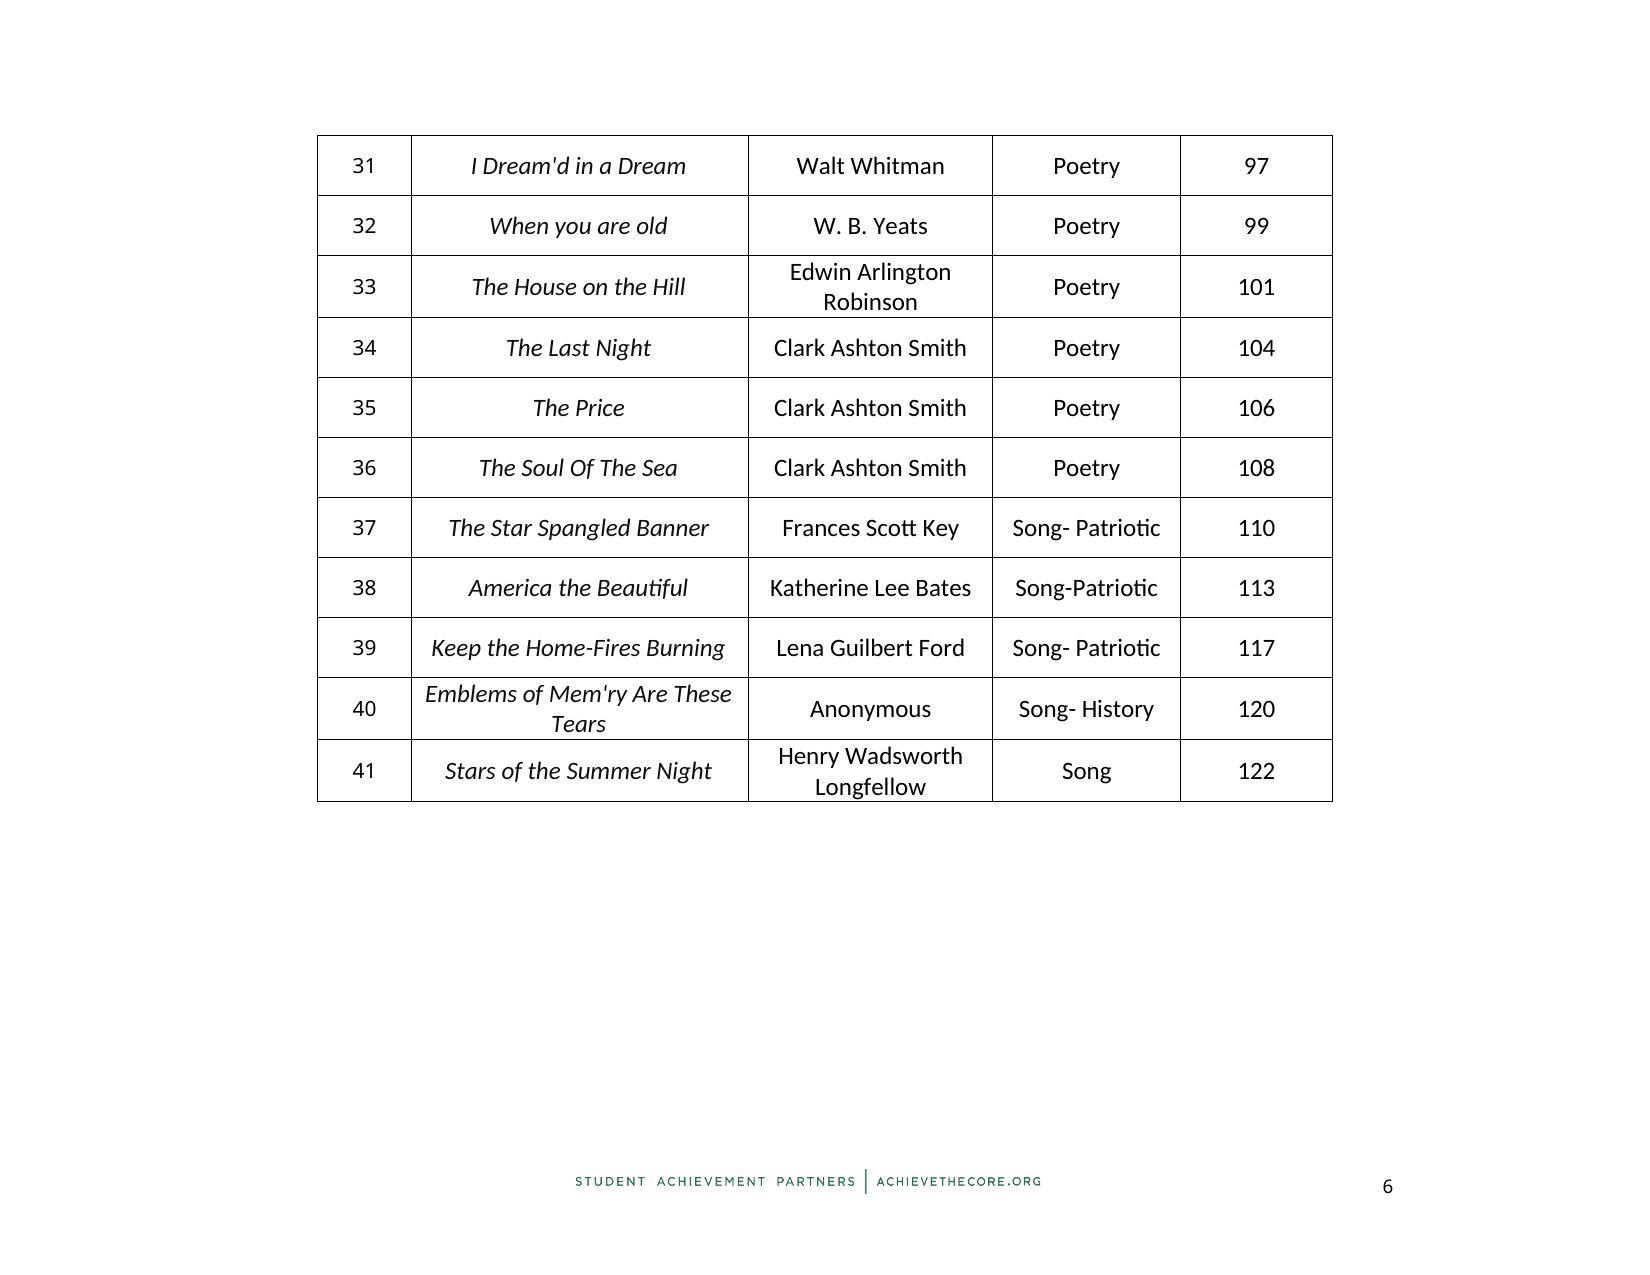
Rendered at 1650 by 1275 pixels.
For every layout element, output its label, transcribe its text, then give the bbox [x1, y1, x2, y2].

table_cell The House on the Hill [412, 256, 748, 317]
table_cell 99 [1181, 196, 1332, 255]
table_cell Clark Ashton Smith [749, 378, 992, 437]
table_cell The Price [412, 378, 748, 437]
table_cell Song- Patriotic [993, 618, 1180, 677]
table_cell Poetry [993, 196, 1180, 255]
table_cell Song-Patriotic [993, 558, 1180, 617]
table_cell Clark Ashton Smith [749, 438, 992, 497]
table_cell Anonymous [749, 678, 992, 739]
table_cell 39 [318, 618, 411, 677]
table_cell 101 [1181, 256, 1332, 317]
table_cell Lena Guilbert Ford [749, 618, 992, 677]
table_cell Clark Ashton Smith [749, 318, 992, 377]
table_cell 120 [1181, 678, 1332, 739]
table_cell 33 [318, 256, 411, 317]
table_cell 40 [318, 678, 411, 739]
table_cell Poetry [993, 438, 1180, 497]
table_cell W. B. Yeats [749, 196, 992, 255]
table_cell 104 [1181, 318, 1332, 377]
table_cell 108 [1181, 438, 1332, 497]
table_cell 38 [318, 558, 411, 617]
table_cell Edwin Arlington Robinson [749, 256, 992, 317]
table_cell Katherine Lee Bates [749, 558, 992, 617]
table_cell Poetry [993, 256, 1180, 317]
table_cell When you are old [412, 196, 748, 255]
table_cell 32 [318, 196, 411, 255]
table_cell Song [993, 740, 1180, 801]
table_cell The Last Night [412, 318, 748, 377]
table_cell Walt Whitman [749, 136, 992, 195]
table_cell Poetry [993, 318, 1180, 377]
table_cell 37 [318, 498, 411, 557]
table_cell 113 [1181, 558, 1332, 617]
table_cell 97 [1181, 136, 1332, 195]
table_cell The Star Spangled Banner [412, 498, 748, 557]
picture [575, 1169, 1041, 1194]
table_cell Keep the Home-Fires Burning [412, 618, 748, 677]
table_cell 34 [318, 318, 411, 377]
table_cell 35 [318, 378, 411, 437]
table_cell Stars of the Summer Night [412, 740, 748, 801]
table_cell 36 [318, 438, 411, 497]
table_cell 41 [318, 740, 411, 801]
table_cell 122 [1181, 740, 1332, 801]
table_cell Frances Scott Key [749, 498, 992, 557]
table_cell I Dream'd in a Dream [412, 136, 748, 195]
table_cell The Soul Of The Sea [412, 438, 748, 497]
table_cell 117 [1181, 618, 1332, 677]
table_cell Song- History [993, 678, 1180, 739]
table_cell 110 [1181, 498, 1332, 557]
table_cell Emblems of Mem'ry Are These Tears [412, 678, 748, 739]
table_cell Poetry [993, 378, 1180, 437]
table_cell 106 [1181, 378, 1332, 437]
table_cell 31 [318, 136, 411, 195]
table_cell Henry Wadsworth Longfellow [749, 740, 992, 801]
table_cell America the Beautiful [412, 558, 748, 617]
table_cell Poetry [993, 136, 1180, 195]
table_cell Song- Patriotic [993, 498, 1180, 557]
